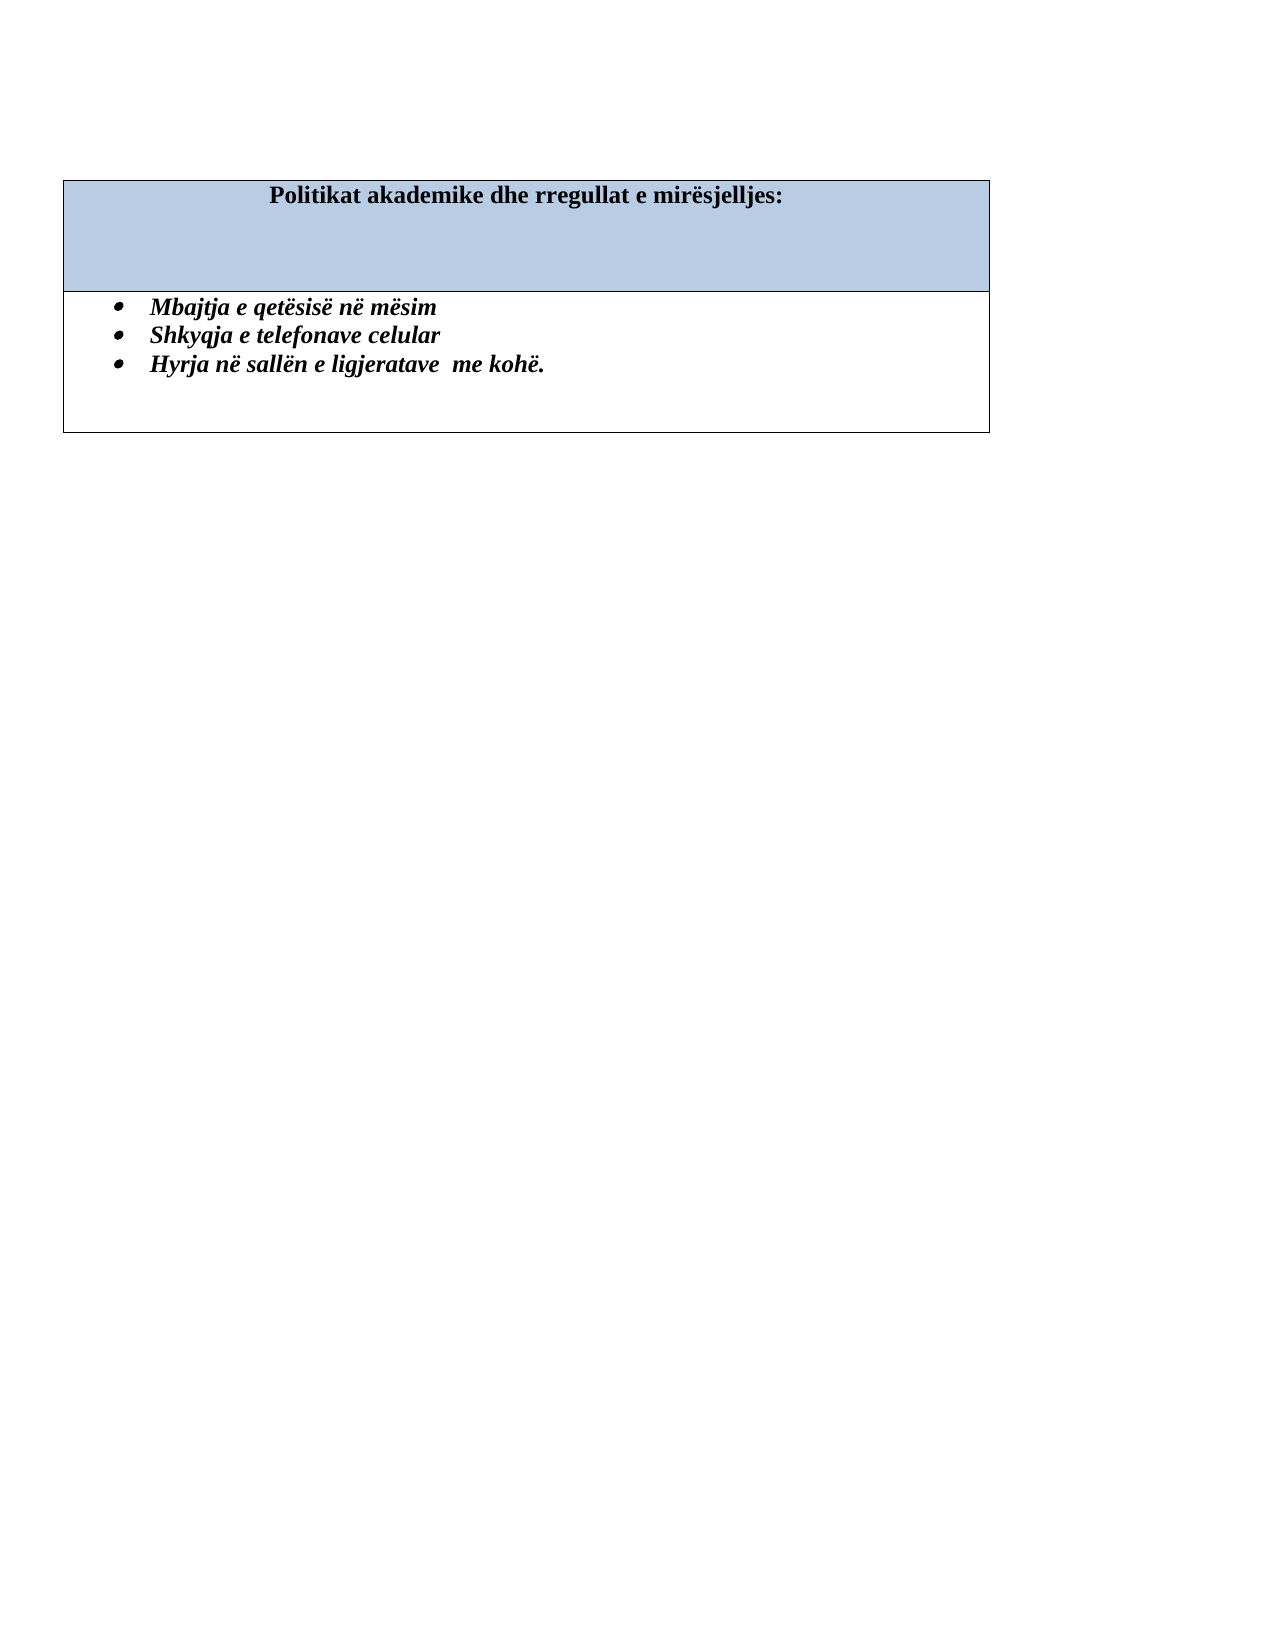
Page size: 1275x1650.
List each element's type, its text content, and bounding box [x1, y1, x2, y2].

table_cell Mbajtja e qetësisë në mësim Shkyqja e telefonave celular Hyrja në sallën e ligjeratave me kohë. [64, 292, 989, 432]
table_header Politikat akademike dhe rregullat e mirësjelljes: [64, 181, 989, 291]
